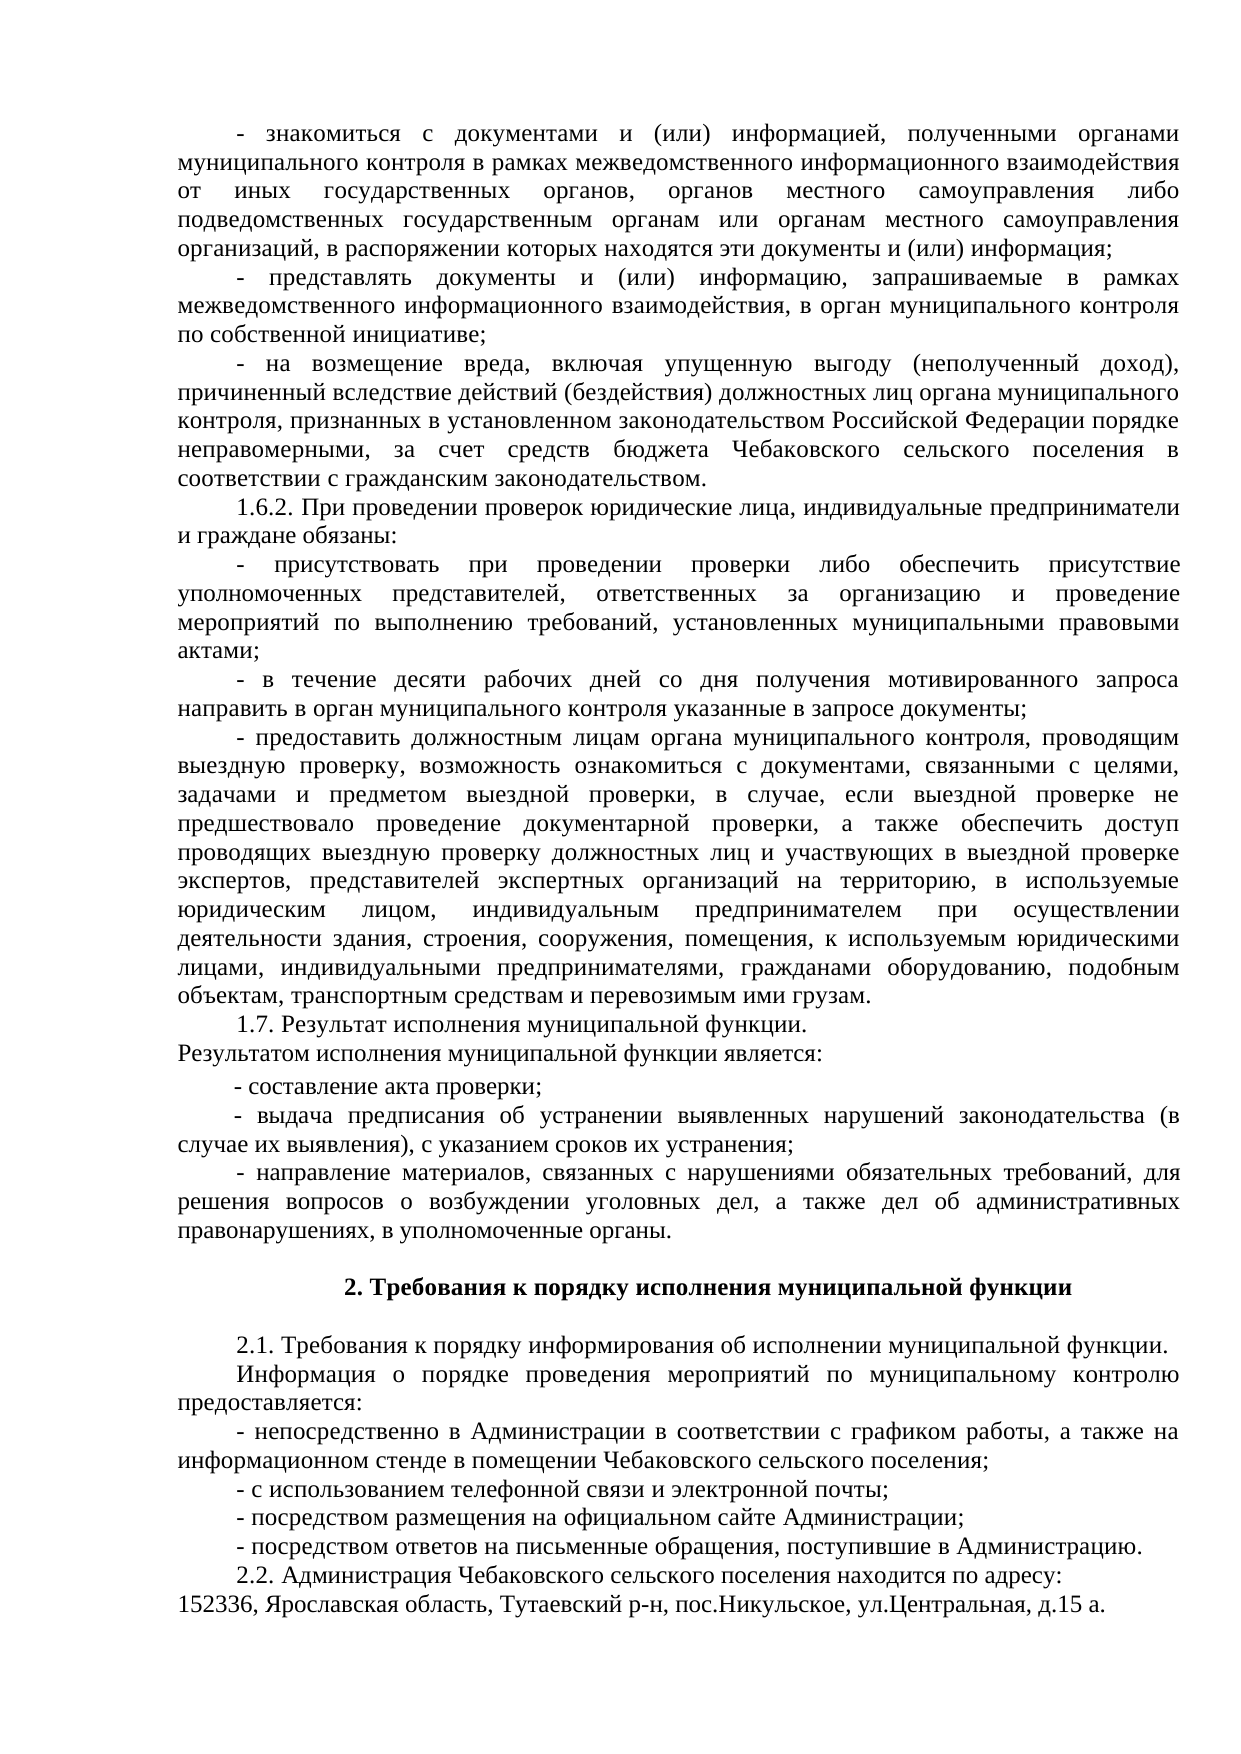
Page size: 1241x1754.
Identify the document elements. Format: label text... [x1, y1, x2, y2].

text - составление акта проверки; [177, 1071, 1181, 1100]
text - в течение десяти рабочих дней со дня получения мотивированного запроса направить в орган муниципального контроля указанные в запросе документы; [177, 664, 1181, 722]
text Результатом исполнения муниципальной функции является: [177, 1038, 1181, 1067]
text - на возмещение вреда, включая упущенную выгоду (неполученный доход), причиненный вследствие действий (бездействия) должностных лиц органа муниципального контроля, признанных в установленном законодательством Российской Федерации порядке неправомерными, за счет средств бюджета Чебаковского сельского поселения в соответствии с гражданским законодательством. [177, 348, 1181, 492]
text - посредством размещения на официальном сайте Администрации; [177, 1502, 1181, 1531]
text - направление материалов, связанных с нарушениями обязательных требований, для решения вопросов о возбуждении уголовных дел, а также дел об административных правонарушениях, в уполномоченные органы. [177, 1157, 1181, 1244]
text - знакомиться с документами и (или) информацией, полученными органами муниципального контроля в рамках межведомственного информационного взаимодействия от иных государственных органов, органов местного самоуправления либо подведомственных государственным органам или органам местного самоуправления организаций, в распоряжении которых находятся эти документы и (или) информация; [177, 118, 1181, 262]
text 2.1. Требования к порядку информирования об исполнении муниципальной функции. [177, 1330, 1181, 1359]
text - выдача предписания об устранении выявленных нарушений законодательства (в случае их выявления), с указанием сроков их устранения; [177, 1100, 1181, 1157]
text 2. Требования к порядку исполнения муниципальной функции [177, 1272, 1181, 1301]
text - представлять документы и (или) информацию, запрашиваемые в рамках межведомственного информационного взаимодействия, в орган муниципального контроля по собственной инициативе; [177, 262, 1181, 348]
text - предоставить должностным лицам органа муниципального контроля, проводящим выездную проверку, возможность ознакомиться с документами, связанными с целями, задачами и предметом выездной проверки, в случае, если выездной проверке не предшествовало проведение документарной проверки, а также обеспечить доступ проводящих выездную проверку должностных лиц и участвующих в выездной проверке экспертов, представителей экспертных организаций на территорию, в используемые юридическим лицом, индивидуальным предпринимателем при осуществлении деятельности здания, строения, сооружения, помещения, к используемым юридическими лицами, индивидуальными предпринимателями, гражданами оборудованию, подобным объектам, транспортным средствам и перевозимым ими грузам. [177, 722, 1181, 1009]
text 152336, Ярославская область, Тутаевский р-н, пос.Никульское, ул.Центральная, д.15 а. [177, 1589, 1181, 1617]
text - присутствовать при проведении проверки либо обеспечить присутствие уполномоченных представителей, ответственных за организацию и проведение мероприятий по выполнению требований, установленных муниципальными правовыми актами; [177, 549, 1181, 664]
text 1.6.2. При проведении проверок юридические лица, индивидуальные предприниматели и граждане обязаны: [177, 492, 1181, 549]
text Информация о порядке проведения мероприятий по муниципальному контролю предоставляется: [177, 1359, 1181, 1416]
text - с использованием телефонной связи и электронной почты; [177, 1474, 1181, 1502]
text 1.7. Результат исполнения муниципальной функции. [177, 1009, 1181, 1038]
text - непосредственно в Администрации в соответствии с графиком работы, а также на информационном стенде в помещении Чебаковского сельского поселения; [177, 1416, 1181, 1474]
text 2.2. Администрация Чебаковского сельского поселения находится по адресу: [177, 1560, 1181, 1589]
text - посредством ответов на письменные обращения, поступившие в Администрацию. [177, 1531, 1181, 1560]
